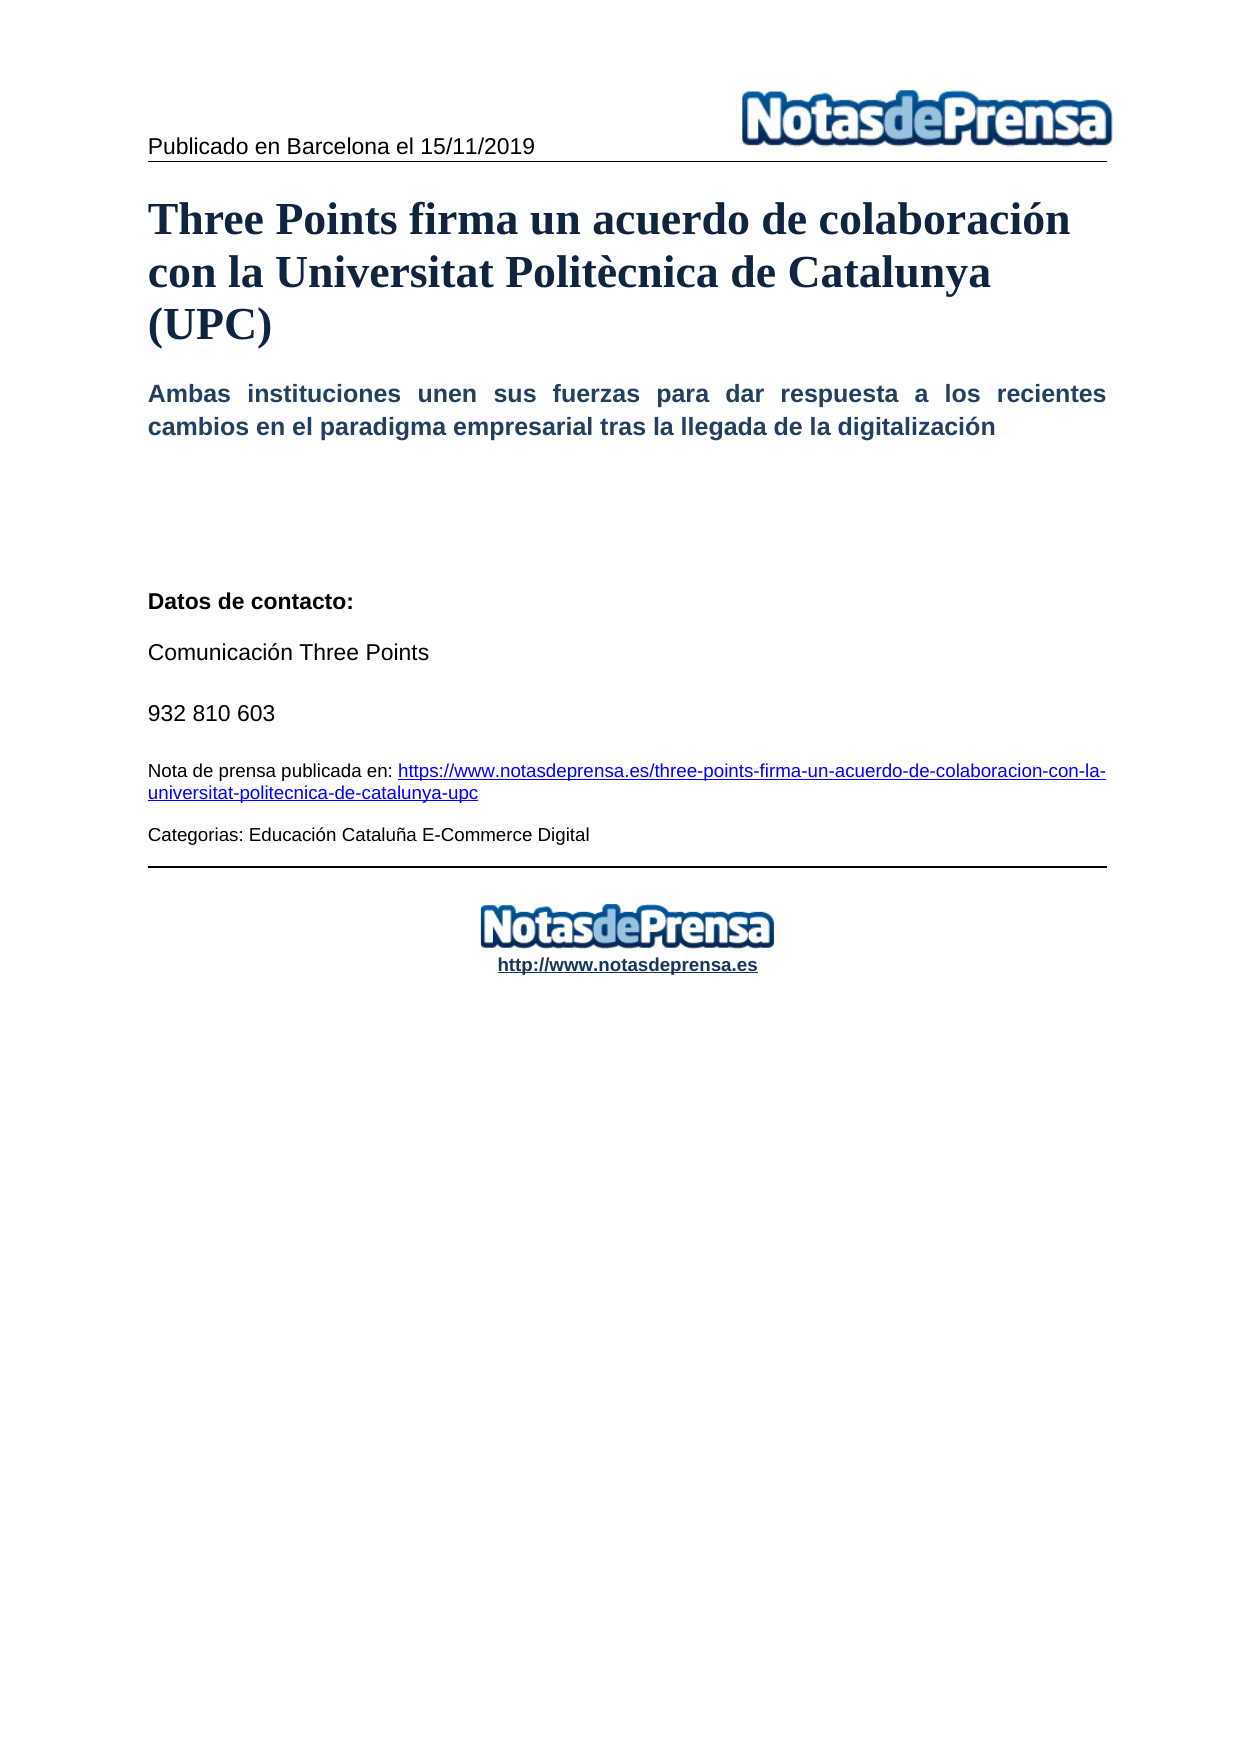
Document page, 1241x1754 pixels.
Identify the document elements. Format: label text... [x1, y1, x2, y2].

text http://www.notasdeprensa.es [148, 953, 1107, 975]
picture [480, 903, 775, 950]
subtitle Three Points firma un acuerdo de colaboración con la Universitat Politècnica de Catalunya (UPC) [148, 192, 1107, 350]
text Categorias: Educación Cataluña E-Commerce Digital [148, 824, 1107, 846]
text Comunicación Three Points [148, 639, 1063, 666]
picture [742, 90, 1113, 148]
text 932 810 603 [148, 699, 1063, 726]
text Nota de prensa publicada en: https://www.notasdeprensa.es/three-points-firma-un-acuerdo-de-colaboracion-con-la-universitat-politecnica-de-catalunya-upc [148, 760, 1107, 803]
subtitle Ambas instituciones unen sus fuerzas para dar respuesta a los recientes cambios en el paradigma empresarial tras la llegada de la digitalización [148, 379, 1107, 441]
text Publicado en Barcelona el 15/11/2019 [148, 133, 1107, 161]
text Datos de contacto: [148, 588, 1107, 614]
